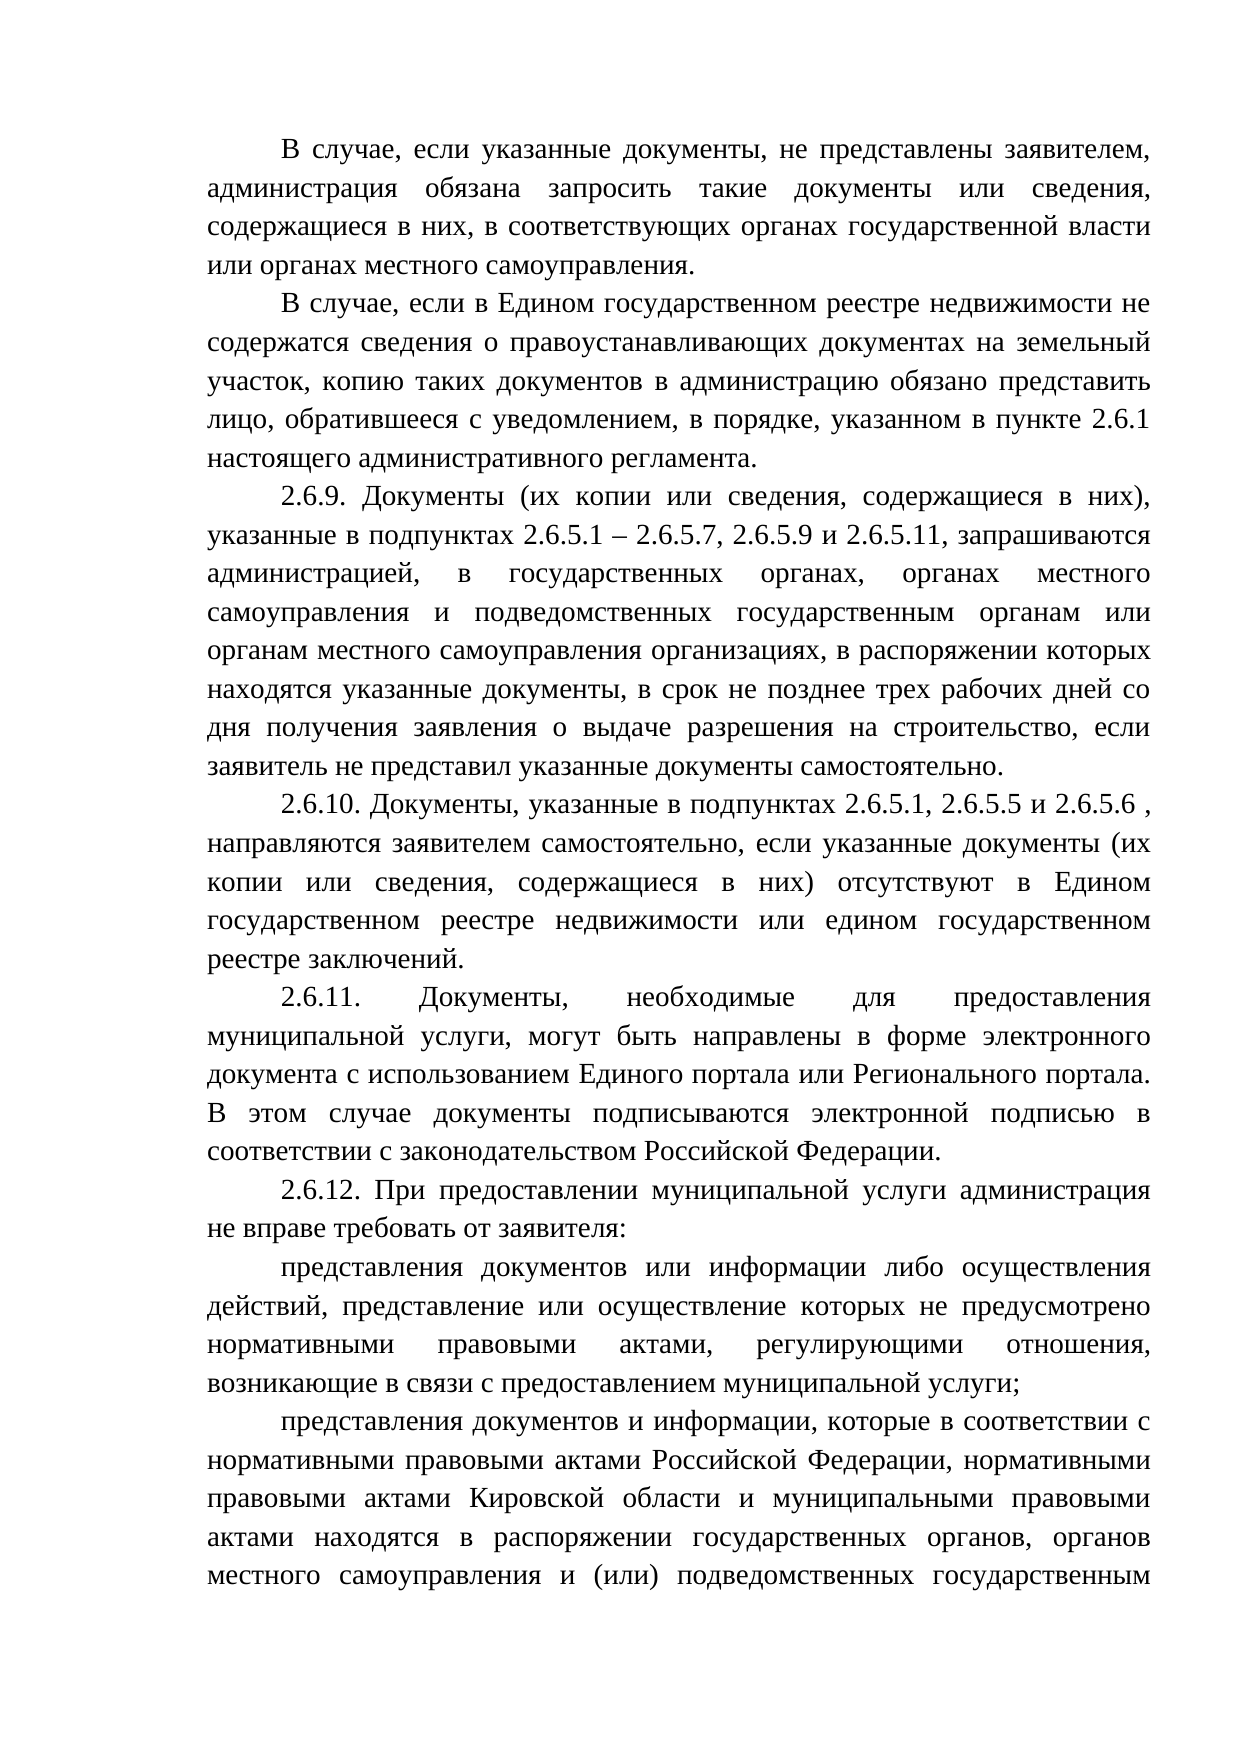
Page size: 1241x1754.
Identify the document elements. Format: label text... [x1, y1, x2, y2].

text В случае, если указанные документы, не представлены заявителем, администрация обязана запросить такие документы или сведения, содержащиеся в них, в соответствующих органах государственной власти или органах местного самоуправления. [207, 131, 1152, 281]
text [207, 1403, 1152, 1591]
text 2.6.9. Документы (их копии или сведения, содержащиеся в них), указанные в подпунктах 2.6.5.1 – 2.6.5.7, 2.6.5.9 и 2.6.5.11, запрашиваются администрацией, в государственных органах, органах местного самоуправления и подведомственных государственным органам или органам местного самоуправления организациях, в распоряжении которых находятся указанные документы, в срок не позднее трех рабочих дней со дня получения заявления о выдаче разрешения на строительство, если заявитель не представил указанные документы самостоятельно. [207, 478, 1152, 782]
text 2.6.12. При предоставлении муниципальной услуги администрация не вправе требовать от заявителя: [207, 1172, 1152, 1244]
text представления документов или информации либо осуществления действий, представление или осуществление которых не предусмотрено нормативными правовыми актами, регулирующими отношения, возникающие в связи с предоставлением муниципальной услуги; [207, 1249, 1152, 1398]
text В случае, если в Едином государственном реестре недвижимости не содержатся сведения о правоустанавливающих документах на земельный участок, копию таких документов в администрацию обязано представить лицо, обратившееся с уведомлением, в порядке, указанном в пункте 2.6.1 настоящего административного регламента. [207, 286, 1152, 473]
text 2.6.10. Документы, указанные в подпунктах 2.6.5.1, 2.6.5.5 и 2.6.5.6 , направляются заявителем самостоятельно, если указанные документы (их копии или сведения, содержащиеся в них) отсутствуют в Едином государственном реестре недвижимости или едином государственном реестре заключений. [207, 787, 1152, 974]
text 2.6.11. Документы, необходимые для предоставления муниципальной услуги, могут быть направлены в форме электронного документа с использованием Единого портала или Регионального портала. В этом случае документы подписываются электронной подписью в соответствии с законодательством Российской Федерации. [207, 979, 1152, 1167]
